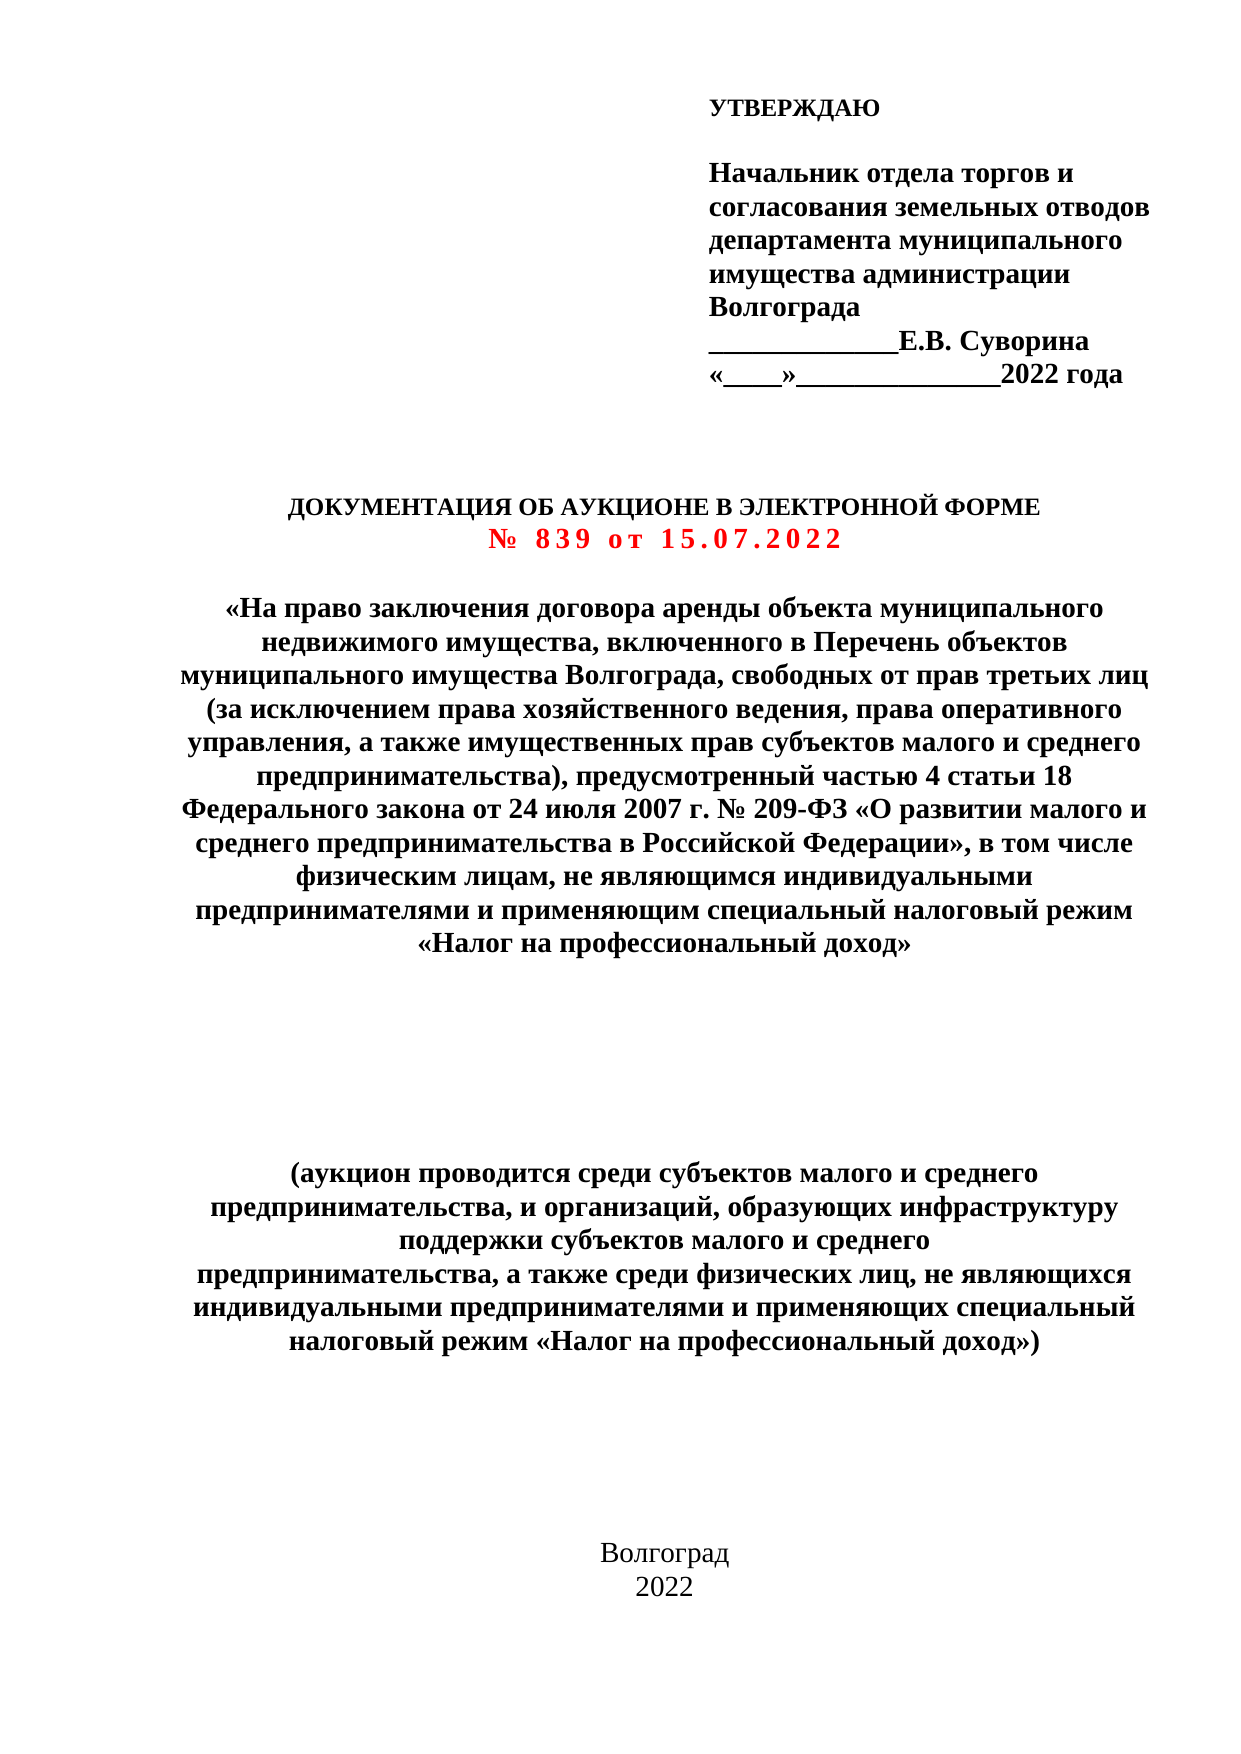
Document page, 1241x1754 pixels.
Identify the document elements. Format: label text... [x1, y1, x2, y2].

text _____________Е.В. Суворина [709, 323, 1170, 357]
text департамента муниципального имущества администрации Волгограда [709, 222, 1170, 323]
text предпринимательства, а также среди физических лиц, не являющихся индивидуальными предпринимателями и применяющих специальный налоговый режим «Налог на профессиональный доход») [177, 1256, 1152, 1356]
text 2022 [177, 1569, 1152, 1603]
text Начальник отдела торгов и согласования земельных отводов [709, 122, 1170, 222]
text «____»______________2022 года [709, 357, 1170, 390]
text (аукцион проводится среди субъектов малого и среднего предпринимательства, и организаций, образующих инфраструктуру поддержки субъектов малого и среднего [177, 1155, 1152, 1256]
text «На право заключения договора аренды объекта муниципального недвижимого имущества, включенного в Перечень объектов муниципального имущества Волгограда, свободных от прав третьих лиц (за исключением права хозяйственного ведения, права оперативного управления, а также имущественных прав субъектов малого и среднего предпринимательства), предусмотренный частью 4 статьи 18 Федерального закона от 24 июля 2007 г. № 209-ФЗ «О развитии малого и среднего предпринимательства в Российской Федерации», в том числе физическим лицам, не являющимся индивидуальными предпринимателями и применяющим специальный налоговый режим «Налог на профессиональный доход» [177, 590, 1152, 959]
text УТВЕРЖДАЮ [709, 93, 1170, 122]
text Волгоград [177, 1536, 1152, 1569]
text ДОКУМЕНТАЦИЯ ОБ АУКЦИОНЕ В ЭЛЕКТРОННОЙ ФОРМЕ [177, 492, 1152, 521]
text № 839 от 15.07.2022 [177, 521, 1152, 555]
